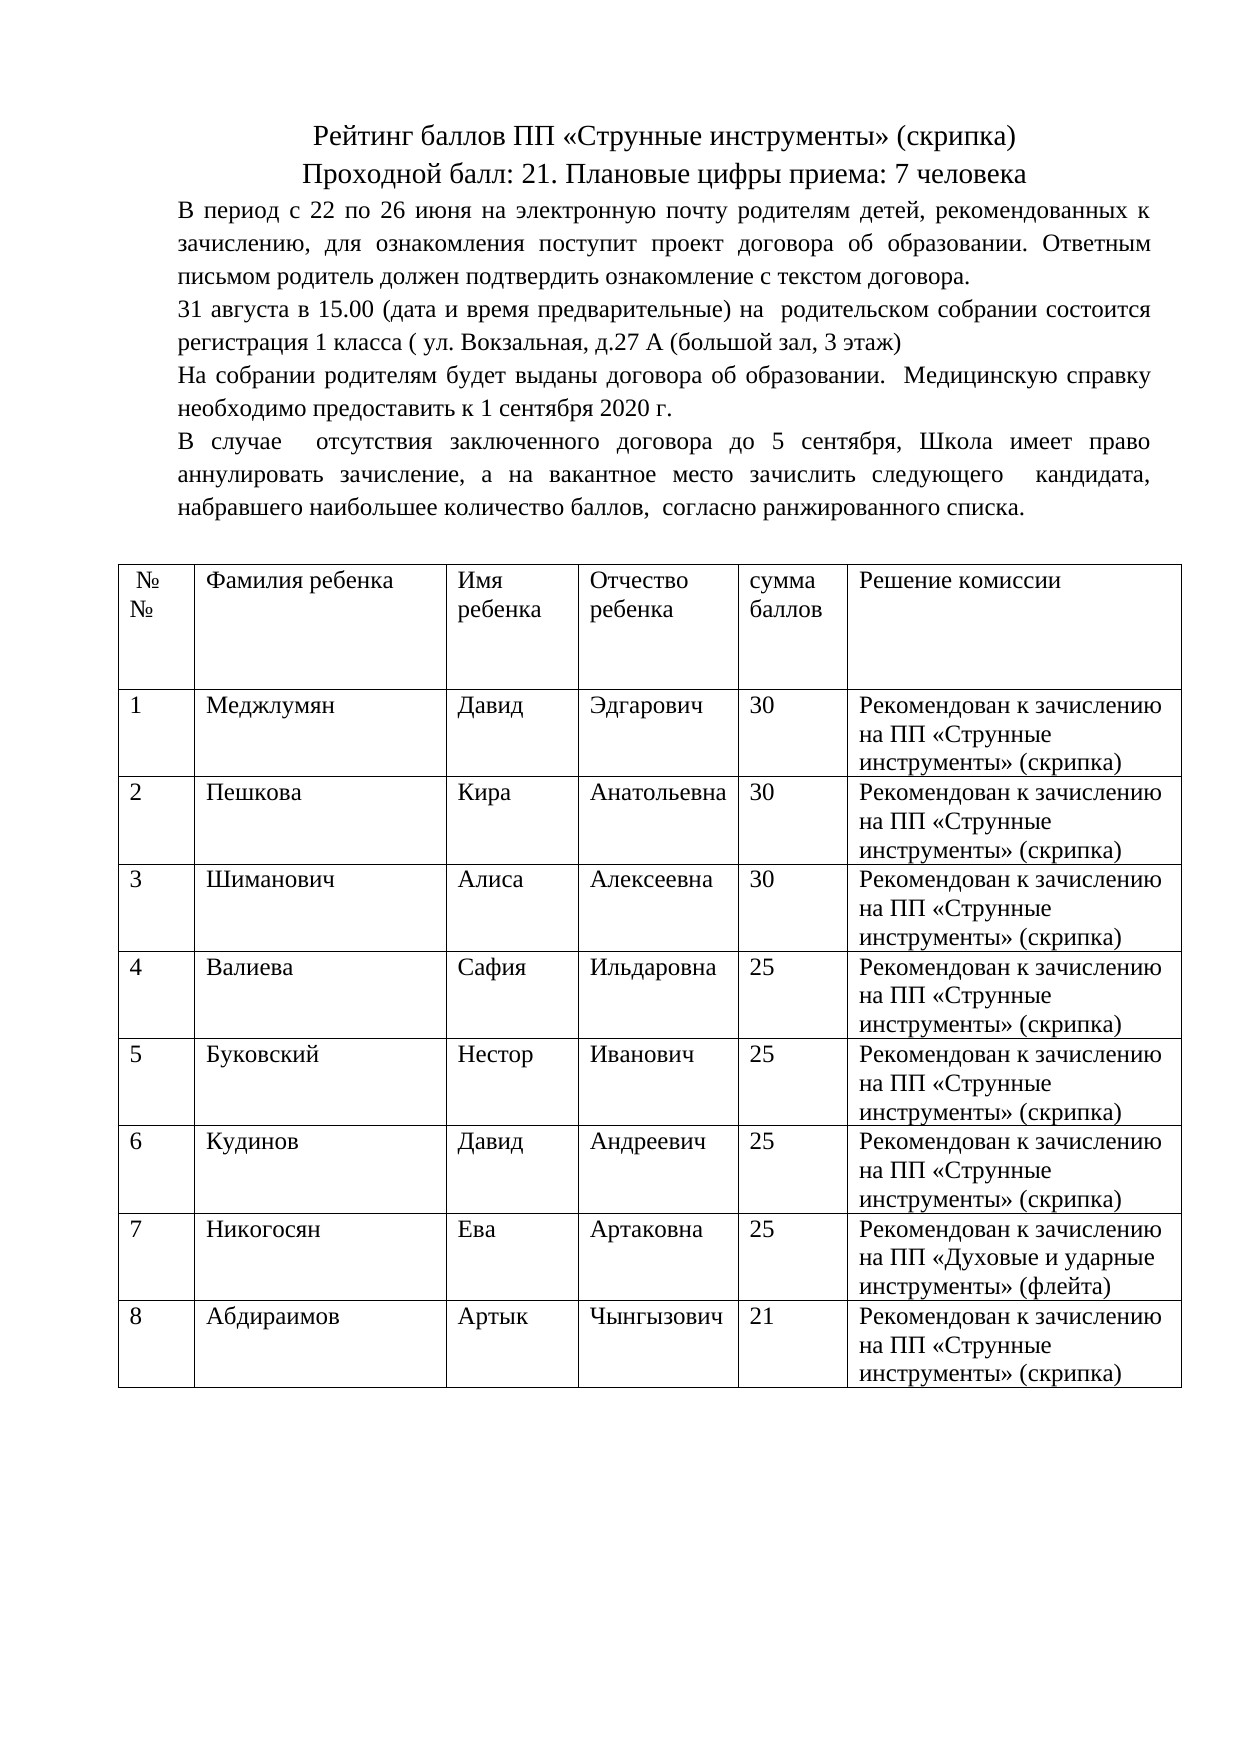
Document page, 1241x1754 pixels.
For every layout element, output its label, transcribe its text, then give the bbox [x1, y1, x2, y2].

table_cell 8 [119, 1301, 194, 1387]
table_cell Чынгызович [579, 1301, 738, 1387]
table_cell Валиева [195, 952, 446, 1038]
table_cell Алексеевна [579, 865, 738, 951]
text 31 августа в 15.00 (дата и время предварительные) на родительском собрании состоится регистрация 1 класса ( ул. Вокзальная, д.27 А (большой зал, 3 этаж) [177, 294, 1152, 356]
table_cell 30 [739, 777, 847, 863]
table_cell Сафия [447, 952, 578, 1038]
table_cell Эдгарович [579, 690, 738, 776]
table_cell 6 [119, 1126, 194, 1213]
table_cell 2 [119, 777, 194, 863]
table_cell Рекомендован к зачислению на ПП «Струнные инструменты» (скрипка) [848, 1301, 1181, 1387]
table_cell Ева [447, 1214, 578, 1300]
table_cell Никогосян [195, 1214, 446, 1300]
table_cell Абдираимов [195, 1301, 446, 1387]
table_header Фамилия ребенка [195, 565, 446, 689]
table_cell Рекомендован к зачислению на ПП «Струнные инструменты» (скрипка) [848, 777, 1181, 863]
table_cell Рекомендован к зачислению на ПП «Струнные инструменты» (скрипка) [848, 1126, 1181, 1213]
text На собрании родителям будет выданы договора об образовании. Медицинскую справку необходимо предоставить к 1 сентября 2020 г. [177, 360, 1152, 422]
table_cell 7 [119, 1214, 194, 1300]
table_cell 30 [739, 865, 847, 951]
table_cell 25 [739, 1214, 847, 1300]
table_cell Иванович [579, 1039, 738, 1125]
table_cell Пешкова [195, 777, 446, 863]
table_cell Ильдаровна [579, 952, 738, 1038]
table_cell Рекомендован к зачислению на ПП «Струнные инструменты» (скрипка) [848, 865, 1181, 951]
table_cell Андреевич [579, 1126, 738, 1213]
table_cell Кира [447, 777, 578, 863]
table_cell Шиманович [195, 865, 446, 951]
table_cell Рекомендован к зачислению на ПП «Духовые и ударные инструменты» (флейта) [848, 1214, 1181, 1300]
table_header Отчество ребенка [579, 565, 738, 689]
table_cell Буковский [195, 1039, 446, 1125]
text Проходной балл: 21. Плановые цифры приема: 7 человека [177, 157, 1152, 190]
table_cell 25 [739, 1039, 847, 1125]
table_cell 25 [739, 1126, 847, 1213]
table_cell 21 [739, 1301, 847, 1387]
table_header сумма баллов [739, 565, 847, 689]
text Рейтинг баллов ПП «Струнные инструменты» (скрипка) [177, 118, 1152, 152]
table_cell Давид [447, 1126, 578, 1213]
table_cell Артык [447, 1301, 578, 1387]
text В случае отсутствия заключенного договора до 5 сентября, Школа имеет право аннулировать зачисление, а на вакантное место зачислить следующего кандидата, набравшего наибольшее количество баллов, согласно ранжированного списка. [177, 426, 1152, 521]
table_cell Меджлумян [195, 690, 446, 776]
table_cell 4 [119, 952, 194, 1038]
table_cell 25 [739, 952, 847, 1038]
table_cell Кудинов [195, 1126, 446, 1213]
table_header Решение комиссии [848, 565, 1181, 689]
table_cell 5 [119, 1039, 194, 1125]
table_cell 1 [119, 690, 194, 776]
table_cell 30 [739, 690, 847, 776]
table_cell 3 [119, 865, 194, 951]
table_cell Рекомендован к зачислению на ПП «Струнные инструменты» (скрипка) [848, 690, 1181, 776]
table_cell Давид [447, 690, 578, 776]
table_header №№ [119, 565, 194, 689]
table_cell Анатольевна [579, 777, 738, 863]
table_header Имя ребенка [447, 565, 578, 689]
table_cell Нестор [447, 1039, 578, 1125]
table_cell Алиса [447, 865, 578, 951]
text В период с 22 по 26 июня на электронную почту родителям детей, рекомендованных к зачислению, для ознакомления поступит проект договора об образовании. Ответным письмом родитель должен подтвердить ознакомление с текстом договора. [177, 195, 1152, 290]
table_cell Артаковна [579, 1214, 738, 1300]
table_cell Рекомендован к зачислению на ПП «Струнные инструменты» (скрипка) [848, 952, 1181, 1038]
table_cell Рекомендован к зачислению на ПП «Струнные инструменты» (скрипка) [848, 1039, 1181, 1125]
